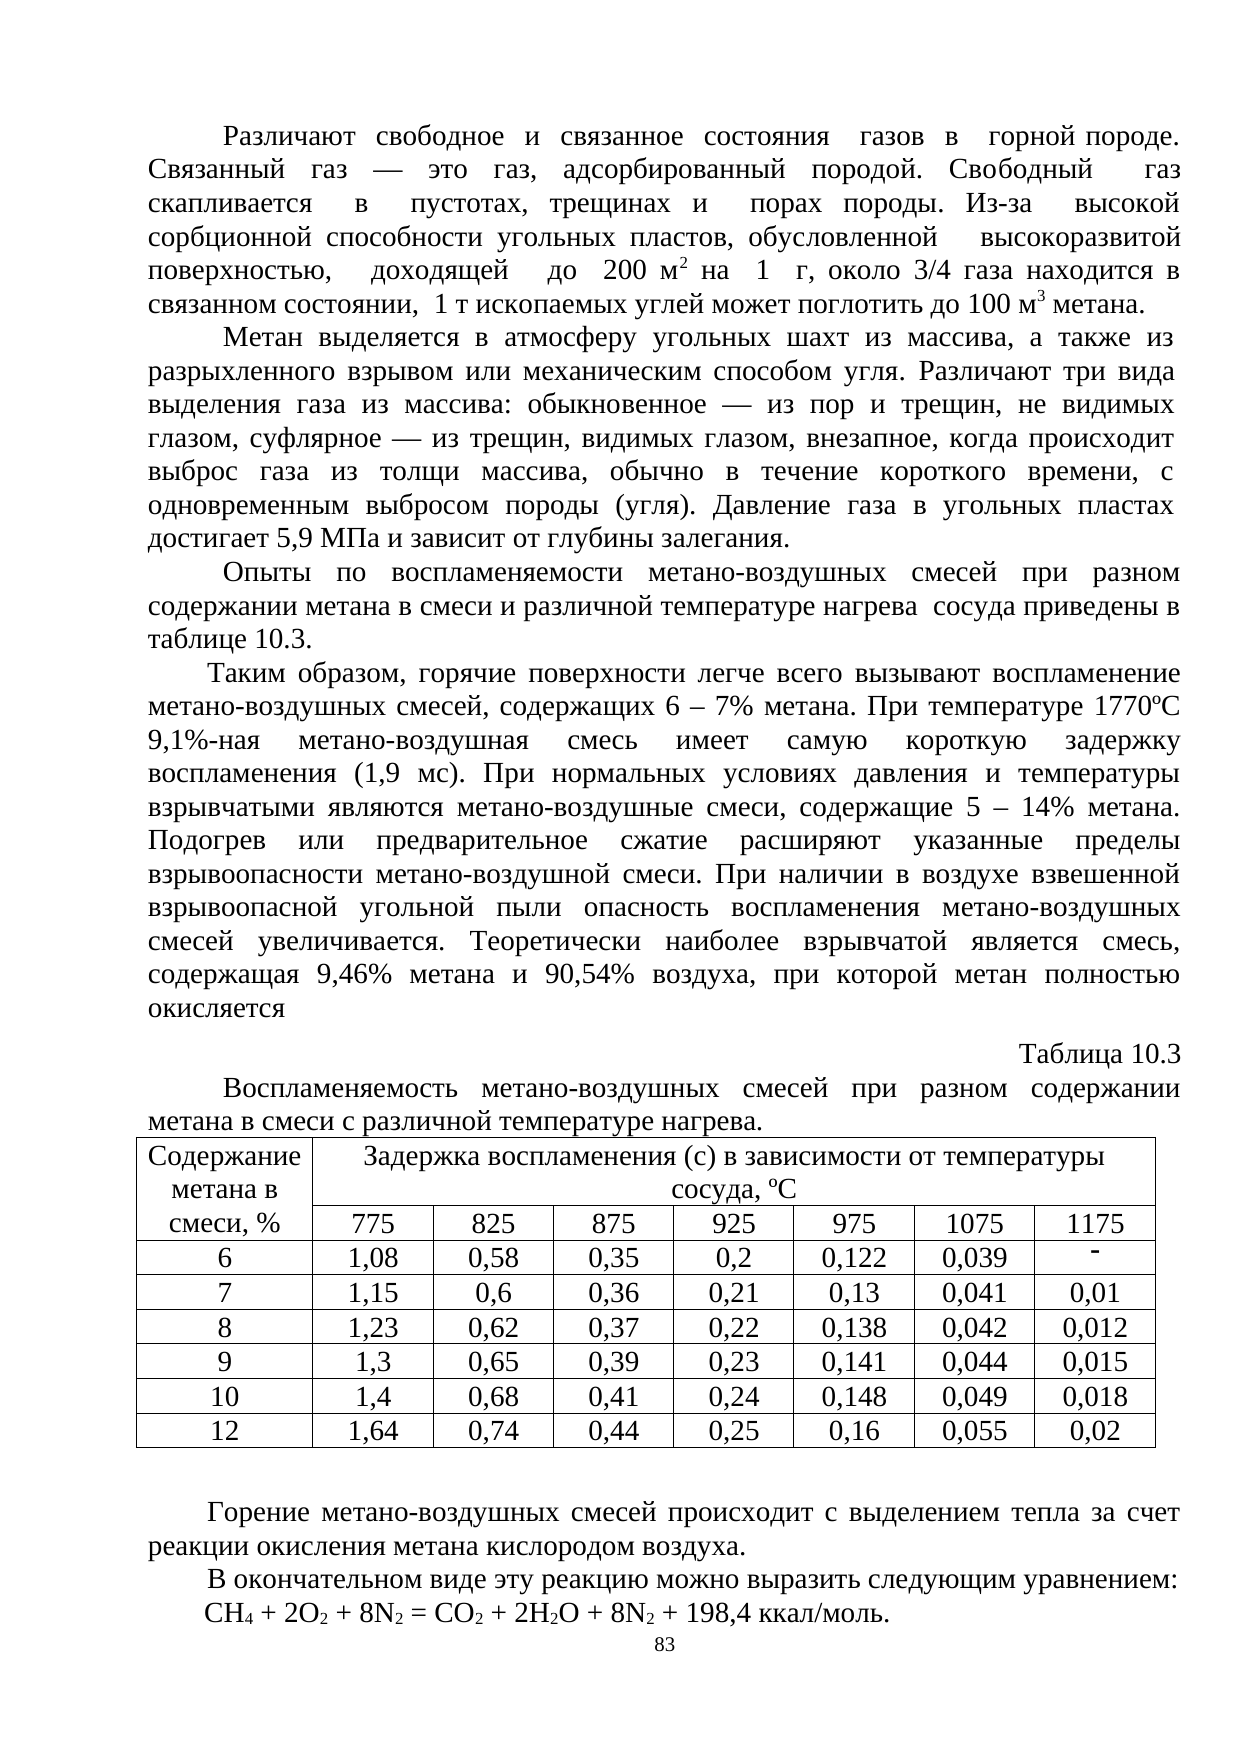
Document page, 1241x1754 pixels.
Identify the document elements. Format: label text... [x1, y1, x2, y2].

text СН4 + 2О2 + 8N2 = СО2 + 2Н2О + 8N2 + 198,4 ккал/моль. [148, 1595, 1181, 1628]
table_cell 0,44 [554, 1414, 673, 1447]
text Таким образом, горячие поверхности легче всего вызывают воспламенение метано-воздушных смесей, содержащих 6 – 7% метана. При температуре 1770ºС 9,1%-ная метано-воздушная смесь имеет самую короткую задержку воспламенения (1,9 мс). При нормальных условиях давления и температуры взрывчатыми являются метано-воздушные смеси, содержащие 5 – 14% метана. Подогрев или предварительное сжатие расширяют указанные пределы взрывоопасности метано-воздушной смеси. При наличии в воздухе взвешенной взрывоопасной угольной пыли опасность воспламенения метано-воздушных смесей увеличивается. Теоретически наиболее взрывчатой является смесь, содержащая 9,46% метана и 90,54% воздуха, при которой метан полностью окисляется [148, 655, 1181, 1024]
table_cell 0,01 [1035, 1275, 1155, 1309]
table_cell 0,141 [794, 1344, 914, 1378]
table_cell 0,74 [434, 1414, 553, 1447]
table_cell 8 [137, 1310, 312, 1343]
table_cell 0,58 [434, 1241, 553, 1274]
table_cell 0,2 [674, 1241, 793, 1274]
table_cell 0,35 [554, 1241, 673, 1274]
text Таблица 10.3 [148, 1036, 1181, 1070]
table_cell 0,62 [434, 1310, 553, 1343]
table_cell 1,15 [313, 1275, 433, 1309]
table_cell 0,015 [1035, 1344, 1155, 1378]
table_cell 10 [137, 1379, 312, 1412]
table_cell 0,24 [674, 1379, 793, 1412]
table_cell 1175 [1035, 1206, 1155, 1239]
text Метан выделяется в атмосферу угольных шахт из массива, а также из разрыхленного взрывом или механическим способом угля. Различают три вида выделения газа из массива: обыкновенное — из пор и трещин, не видимых глазом, суфлярное — из трещин, видимых глазом, внезапное, когда происходит выброс газа из толщи массива, обычно в течение короткого времени, с одновременным выбросом породы (угля). Давление газа в угольных пластах достигает 5,9 МПа и зависит от глубины залегания. [148, 319, 1175, 554]
text Горение метано-воздушных смесей происходит с выделением тепла за счет реакции окисления метана кислородом воздуха. [148, 1494, 1181, 1561]
table_cell 0,044 [915, 1344, 1034, 1378]
table_cell 0,055 [915, 1414, 1034, 1447]
table_cell 0,039 [915, 1241, 1034, 1274]
table_cell 1075 [915, 1206, 1034, 1239]
table_cell 1,64 [313, 1414, 433, 1447]
table_cell 6 [137, 1241, 312, 1274]
table_cell 0,37 [554, 1310, 673, 1343]
table_cell 975 [794, 1206, 914, 1239]
table_cell 1,23 [313, 1310, 433, 1343]
table_cell 0,6 [434, 1275, 553, 1309]
table_cell [1035, 1241, 1155, 1274]
table_cell 775 [313, 1206, 433, 1239]
table_cell 0,122 [794, 1241, 914, 1274]
table_cell 0,21 [674, 1275, 793, 1309]
table_cell 1,3 [313, 1344, 433, 1378]
table_cell 0,042 [915, 1310, 1034, 1343]
table_cell 0,138 [794, 1310, 914, 1343]
table_cell 0,16 [794, 1414, 914, 1447]
text В окончательном виде эту реакцию можно выразить следующим уравнением: [148, 1561, 1181, 1595]
table_cell 0,36 [554, 1275, 673, 1309]
table_cell 0,049 [915, 1379, 1034, 1412]
table_cell 0,23 [674, 1344, 793, 1378]
table_cell 825 [434, 1206, 553, 1239]
table_cell 1,08 [313, 1241, 433, 1274]
table_cell 0,041 [915, 1275, 1034, 1309]
text Воспламеняемость метано-воздушных смесей при разном содержании метана в смеси с различной температуре нагрева. [148, 1070, 1181, 1137]
text Опыты по воспламеняемости метано-воздушных смесей при разном содержании метана в смеси и различной температуре нагрева сосуда приведены в таблице 10.3. [148, 554, 1181, 655]
table_cell 0,39 [554, 1344, 673, 1378]
table_cell 0,13 [794, 1275, 914, 1309]
table_cell 925 [674, 1206, 793, 1239]
table_cell 0,65 [434, 1344, 553, 1378]
table_cell 9 [137, 1344, 312, 1378]
table_cell 0,02 [1035, 1414, 1155, 1447]
table_header Содержание метана в смеси, % [137, 1138, 312, 1239]
table_cell 7 [137, 1275, 312, 1309]
table_cell 0,012 [1035, 1310, 1155, 1343]
table_cell 1,4 [313, 1379, 433, 1412]
table_cell 12 [137, 1414, 312, 1447]
table_cell 0,25 [674, 1414, 793, 1447]
table_cell 0,22 [674, 1310, 793, 1343]
table_cell 0,018 [1035, 1379, 1155, 1412]
table_cell 0,148 [794, 1379, 914, 1412]
text Различают свободное и связанное состояния газов в горной породе. Связанный газ — это газ, адсорбированный породой. Свободный газ скапливается в пустотах, трещинах и порах породы. Из-за высокой сорбционной способности угольных пластов, обусловленной высокоразвитой поверхностью, доходящей до на 1 г, около 3/4 газа находится в связанном состоянии, 1 т ископаемых углей может поглотить до метана. [148, 118, 1181, 319]
table_cell 0,68 [434, 1379, 553, 1412]
table_cell 875 [554, 1206, 673, 1239]
table_cell 0,41 [554, 1379, 673, 1412]
table_header Задержка воспламенения (с) в зависимости от температуры сосуда, ºС [313, 1138, 1155, 1205]
